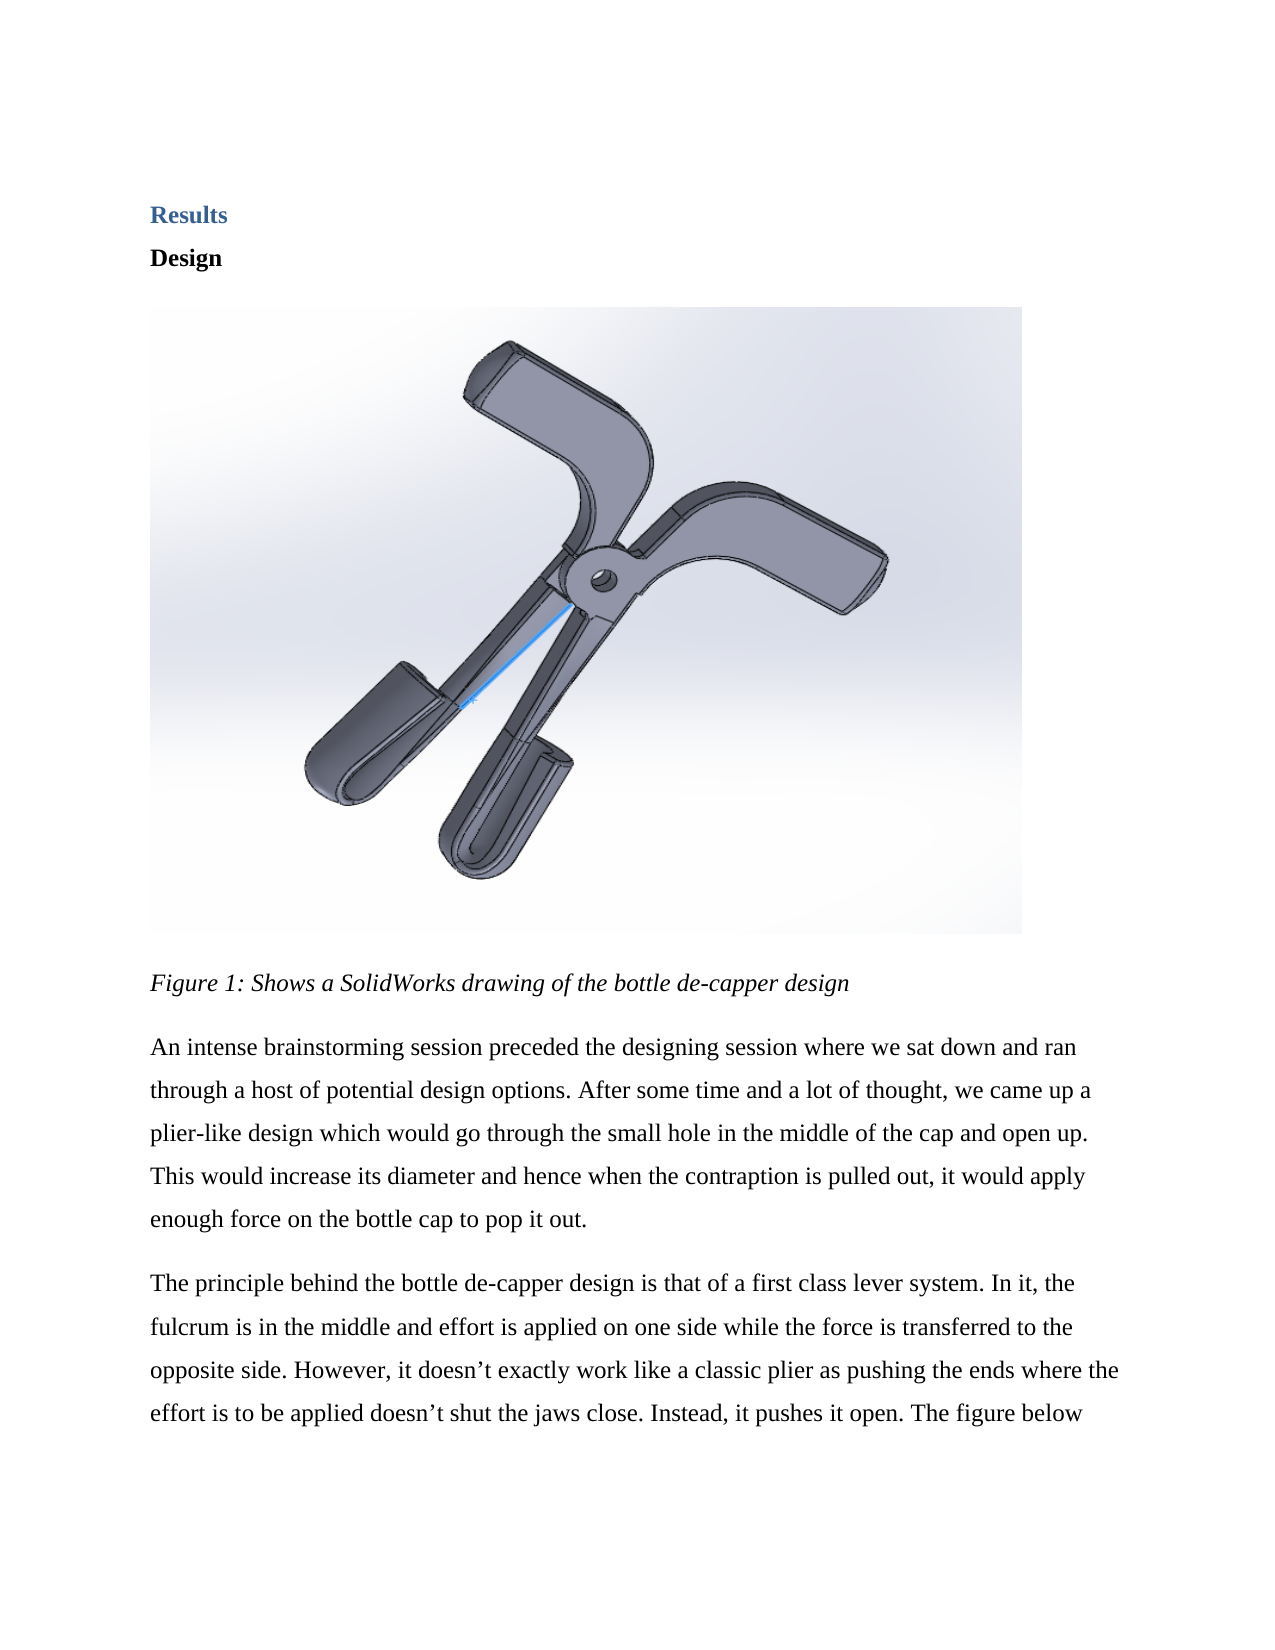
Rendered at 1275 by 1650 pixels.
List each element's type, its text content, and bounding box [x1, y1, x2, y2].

picture [150, 307, 1022, 934]
text Design [150, 243, 1125, 272]
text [150, 1268, 1125, 1427]
text Figure 1: Shows a SolidWorks drawing of the bottle de-capper design [150, 968, 1125, 997]
text Results [150, 200, 1125, 229]
text An intense brainstorming session preceded the designing session where we sat down and ran through a host of potential design options. After some time and a lot of thought, we came up a plier-like design which would go through the small hole in the middle of the cap and open up. This would increase its diameter and hence when the contraption is pulled out, it would apply enough force on the bottle cap to pop it out. [150, 1032, 1125, 1233]
